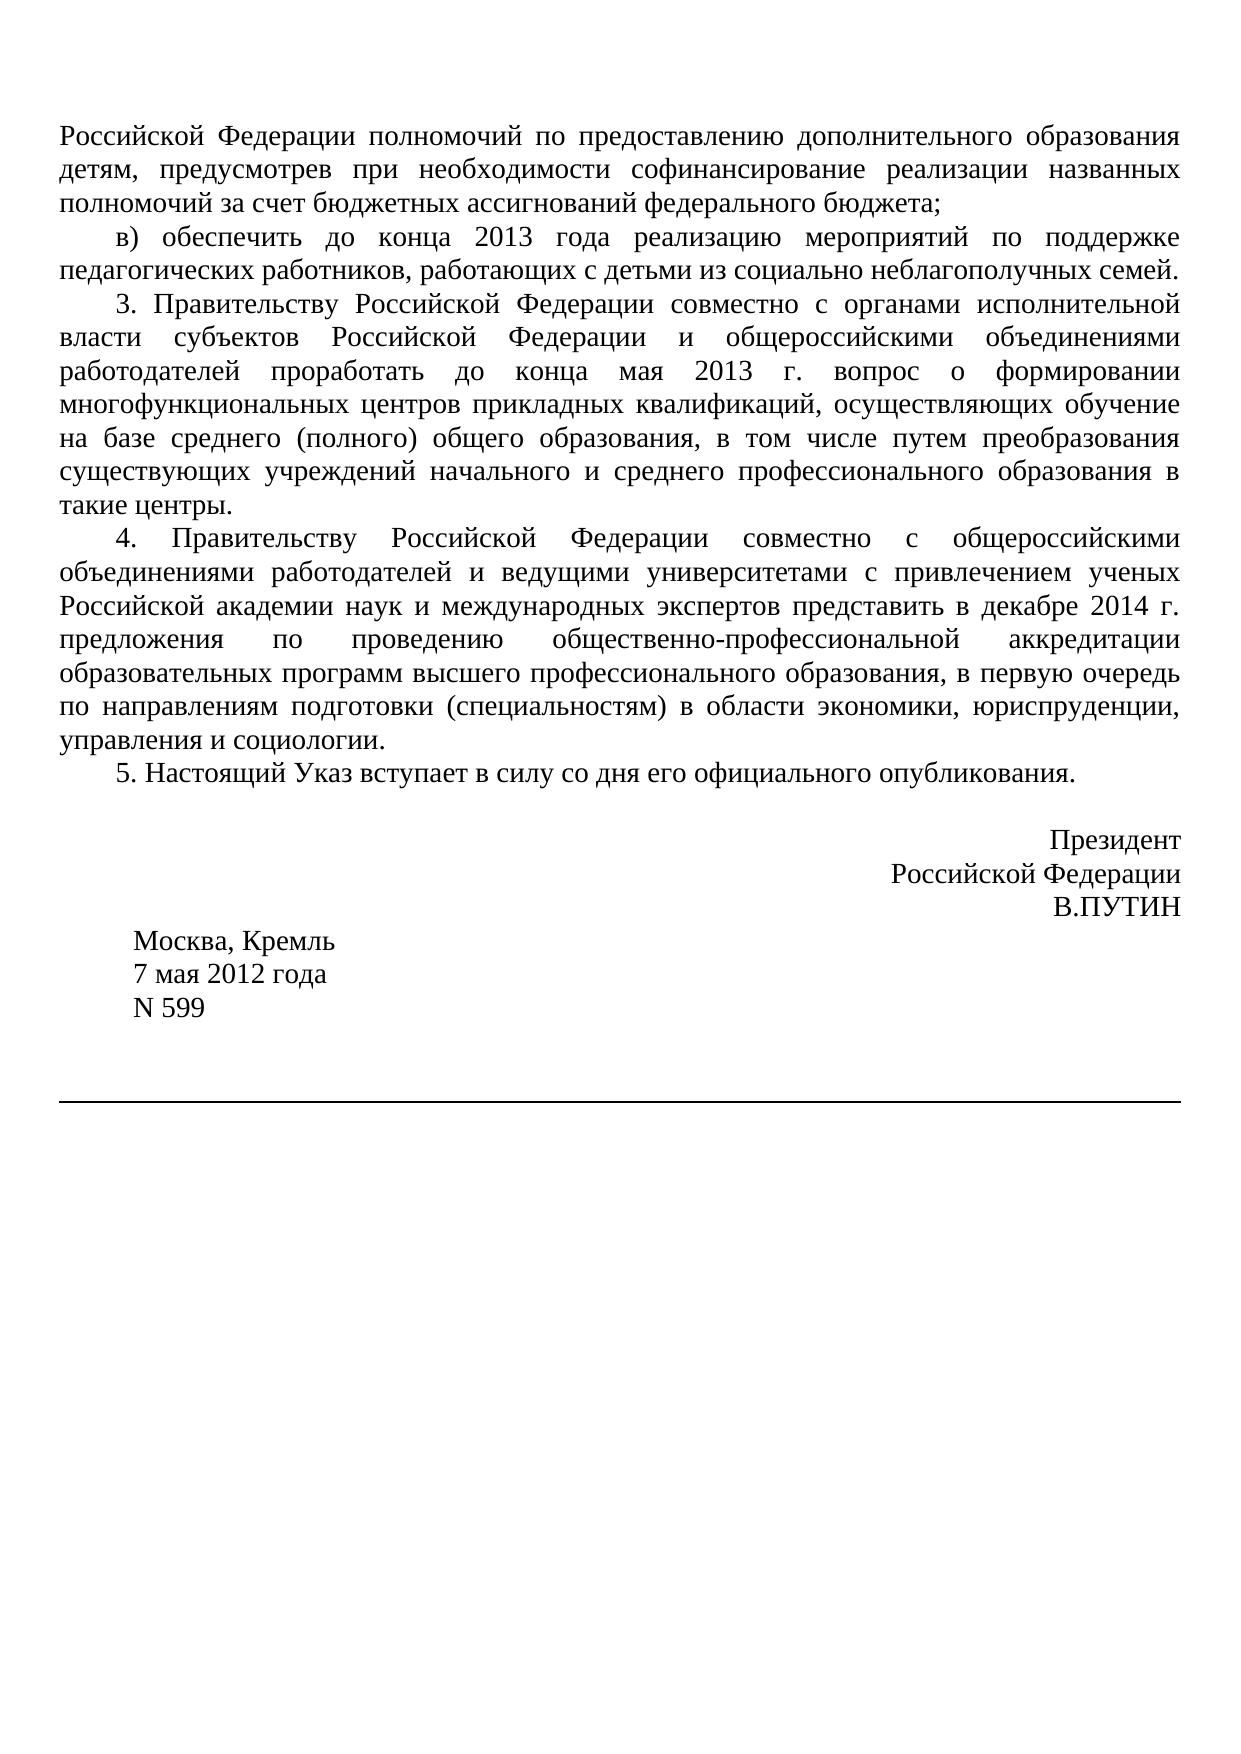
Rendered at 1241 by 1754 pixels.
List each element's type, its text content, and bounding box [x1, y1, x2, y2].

text Президент [59, 822, 1181, 856]
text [59, 118, 1181, 219]
text 7 мая 2012 года [59, 957, 1181, 990]
text Российской Федерации [59, 856, 1181, 889]
text 5. Настоящий Указ вступает в силу со дня его официального опубликования. [59, 755, 1181, 789]
text в) обеспечить до конца 2013 года реализацию мероприятий по поддержке педагогических работников, работающих с детьми из социально неблагополучных семей. [59, 219, 1181, 286]
text 4. Правительству Российской Федерации совместно с общероссийскими объединениями работодателей и ведущими университетами с привлечением ученых Российской академии наук и международных экспертов представить в декабре 2014 г. предложения по проведению общественно-профессиональной аккредитации образовательных программ высшего профессионального образования, в первую очередь по направлениям подготовки (специальностям) в области экономики, юриспруденции, управления и социологии. [59, 521, 1181, 755]
text В.ПУТИН [59, 889, 1181, 923]
text 3. Правительству Российской Федерации совместно с органами исполнительной власти субъектов Российской Федерации и общероссийскими объединениями работодателей проработать до конца мая 2013 г. вопрос о формировании многофункциональных центров прикладных квалификаций, осуществляющих обучение на базе среднего (полного) общего образования, в том числе путем преобразования существующих учреждений начального и среднего профессионального образования в такие центры. [59, 286, 1181, 521]
text N 599 [59, 990, 1181, 1024]
text Москва, Кремль [59, 923, 1181, 957]
